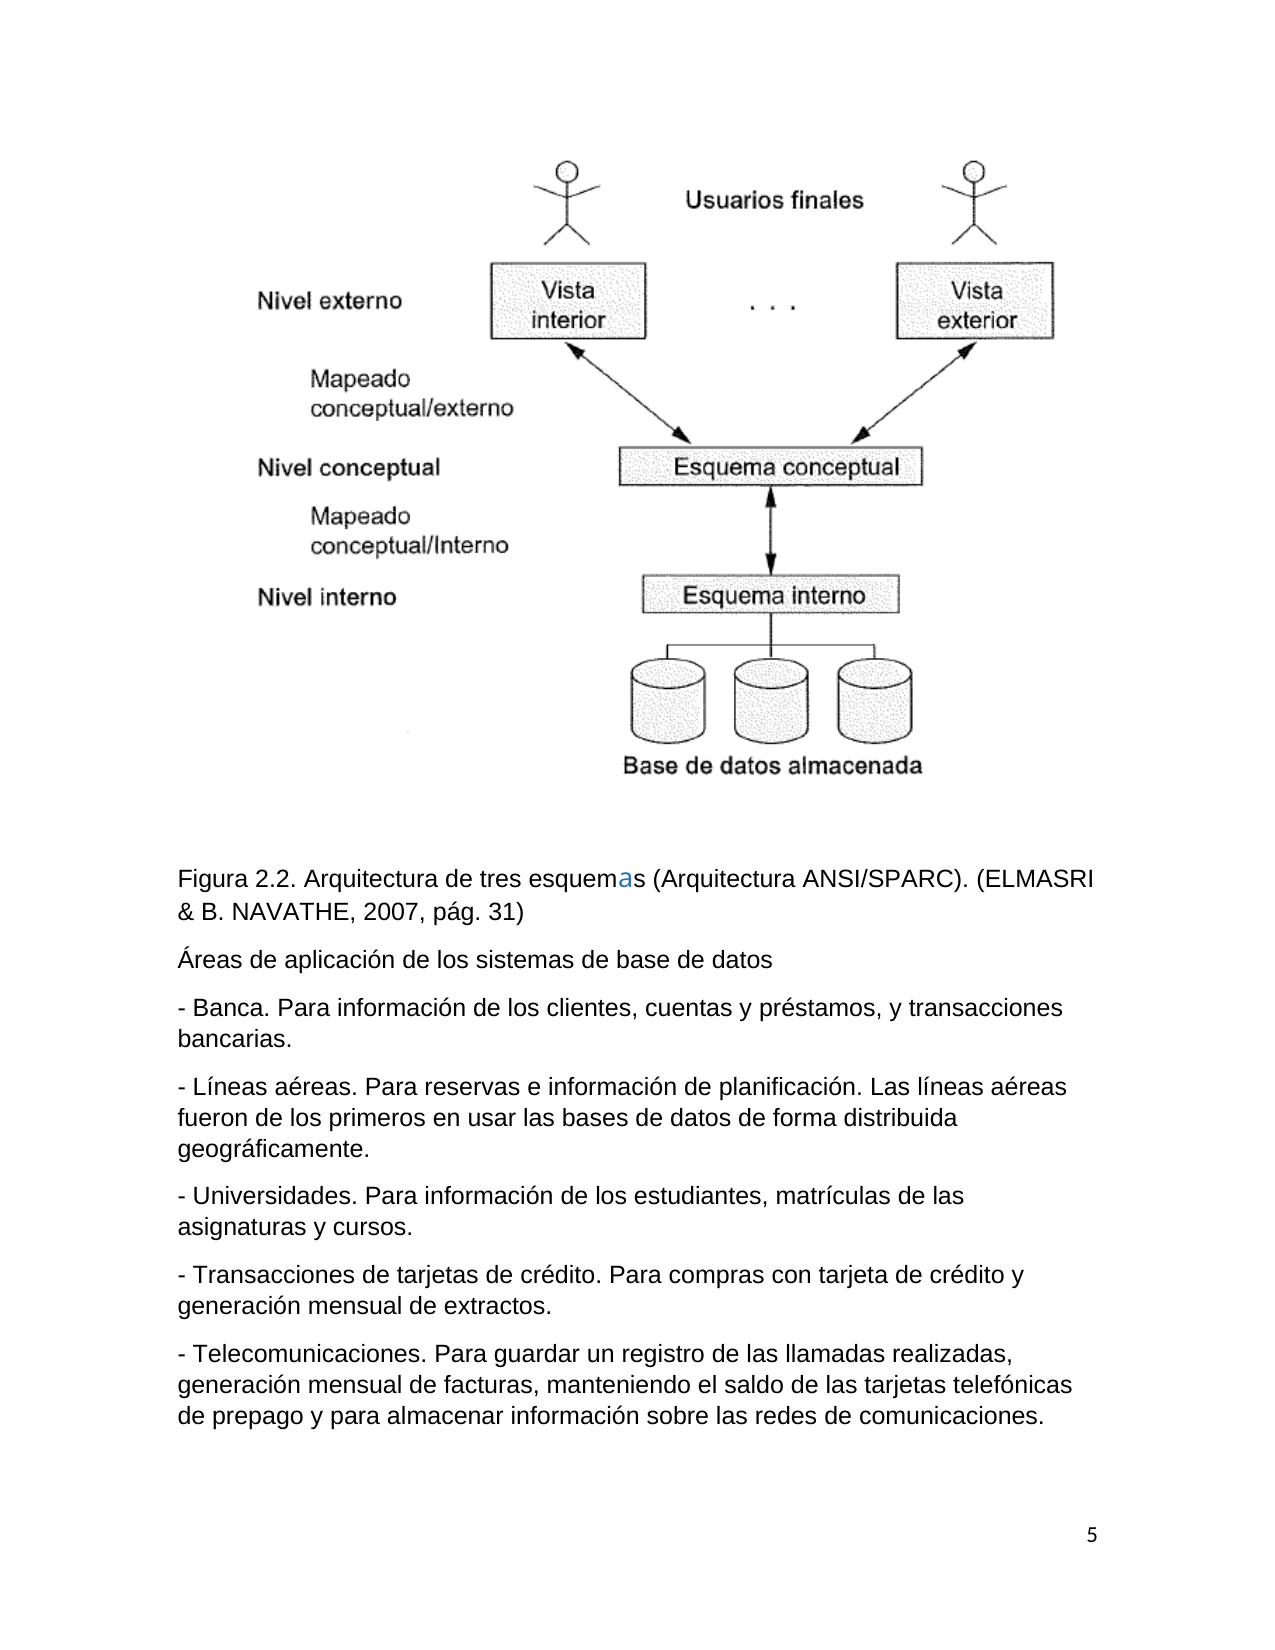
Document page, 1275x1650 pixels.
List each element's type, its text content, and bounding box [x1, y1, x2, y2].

text - Telecomunicaciones. Para guardar un registro de las llamadas realizadas, generación mensual de facturas, manteniendo el saldo de las tarjetas telefónicas de prepago y para almacenar información sobre las redes de comunicaciones. [177, 1339, 1098, 1430]
text - Transacciones de tarjetas de crédito. Para compras con tarjeta de crédito y generación mensual de extractos. [177, 1260, 1098, 1320]
text - Líneas aéreas. Para reservas e información de planificación. Las líneas aéreas fueron de los primeros en usar las bases de datos de forma distribuida geográficamente. [177, 1072, 1098, 1162]
picture [177, 147, 1098, 792]
text Áreas de aplicación de los sistemas de base de datos [177, 945, 1098, 974]
text - Banca. Para información de los clientes, cuentas y préstamos, y transacciones bancarias. [177, 993, 1098, 1053]
text - Universidades. Para información de los estudiantes, matrículas de las asignaturas y cursos. [177, 1181, 1098, 1241]
text Figura 2.2. Arquitectura de tres esquemas (Arquitectura ANSI/SPARC). [177, 858, 1098, 926]
